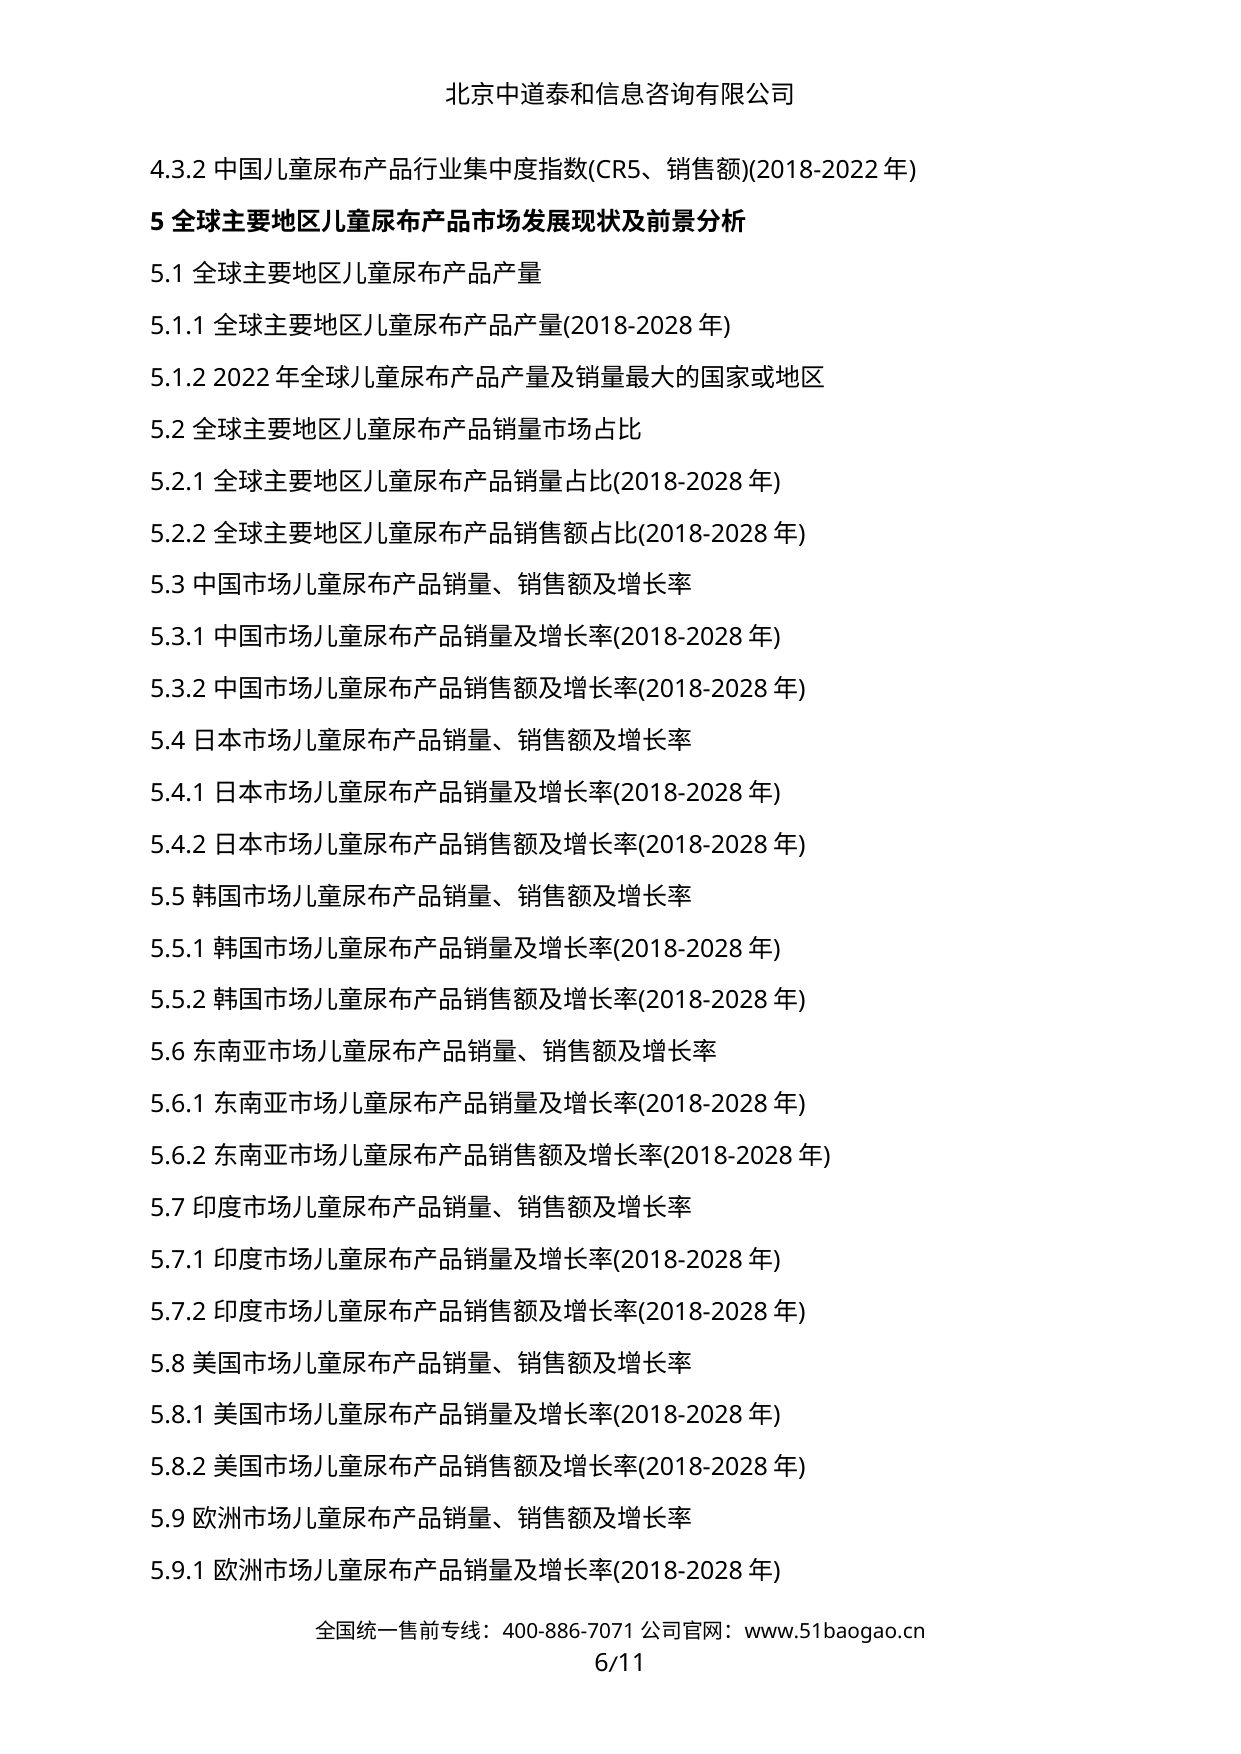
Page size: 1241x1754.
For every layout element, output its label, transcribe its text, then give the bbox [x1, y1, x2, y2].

text 5.3 中国市场儿童尿布产品销量、销售额及增长率 [150, 565, 1090, 601]
text 5.1.1 全球主要地区儿童尿布产品产量(2018-2028年) [150, 306, 1090, 342]
text 5.9 欧洲市场儿童尿布产品销量、销售额及增长率 [150, 1499, 1090, 1535]
text 5.4.2 日本市场儿童尿布产品销售额及增长率(2018-2028年) [150, 824, 1090, 861]
text 5.2.1 全球主要地区儿童尿布产品销量占比(2018-2028年) [150, 461, 1090, 497]
text 5.3.2 中国市场儿童尿布产品销售额及增长率(2018-2028年) [150, 669, 1090, 705]
text 5.6 东南亚市场儿童尿布产品销量、销售额及增长率 [150, 1032, 1090, 1068]
text 5.8 美国市场儿童尿布产品销量、销售额及增长率 [150, 1343, 1090, 1379]
text 5.2.2 全球主要地区儿童尿布产品销售额占比(2018-2028年) [150, 513, 1090, 549]
text 5.5.1 韩国市场儿童尿布产品销量及增长率(2018-2028年) [150, 928, 1090, 964]
text 5.6.2 东南亚市场儿童尿布产品销售额及增长率(2018-2028年) [150, 1136, 1090, 1172]
text 5.7.2 印度市场儿童尿布产品销售额及增长率(2018-2028年) [150, 1291, 1090, 1327]
text 4.3.2 中国儿童尿布产品行业集中度指数(CR5、销售额)(2018-2022年) [150, 150, 1090, 186]
text 5.1.2 2022年全球儿童尿布产品产量及销量最大的国家或地区 [150, 357, 1090, 394]
text 5.7.1 印度市场儿童尿布产品销量及增长率(2018-2028年) [150, 1239, 1090, 1276]
text 5.8.1 美国市场儿童尿布产品销量及增长率(2018-2028年) [150, 1395, 1090, 1431]
text 5.1 全球主要地区儿童尿布产品产量 [150, 254, 1090, 290]
text 5 全球主要地区儿童尿布产品市场发展现状及前景分析 [150, 202, 1090, 238]
text 5.4.1 日本市场儿童尿布产品销量及增长率(2018-2028年) [150, 772, 1090, 809]
text 5.3.1 中国市场儿童尿布产品销量及增长率(2018-2028年) [150, 617, 1090, 653]
text 5.7 印度市场儿童尿布产品销量、销售额及增长率 [150, 1187, 1090, 1224]
text 5.5.2 韩国市场儿童尿布产品销售额及增长率(2018-2028年) [150, 980, 1090, 1016]
text 5.2 全球主要地区儿童尿布产品销量市场占比 [150, 409, 1090, 446]
text 5.9.1 欧洲市场儿童尿布产品销量及增长率(2018-2028年) [150, 1551, 1090, 1587]
text 5.5 韩国市场儿童尿布产品销量、销售额及增长率 [150, 876, 1090, 912]
text 5.8.2 美国市场儿童尿布产品销售额及增长率(2018-2028年) [150, 1447, 1090, 1483]
text 5.4 日本市场儿童尿布产品销量、销售额及增长率 [150, 721, 1090, 757]
text 5.6.1 东南亚市场儿童尿布产品销量及增长率(2018-2028年) [150, 1084, 1090, 1120]
